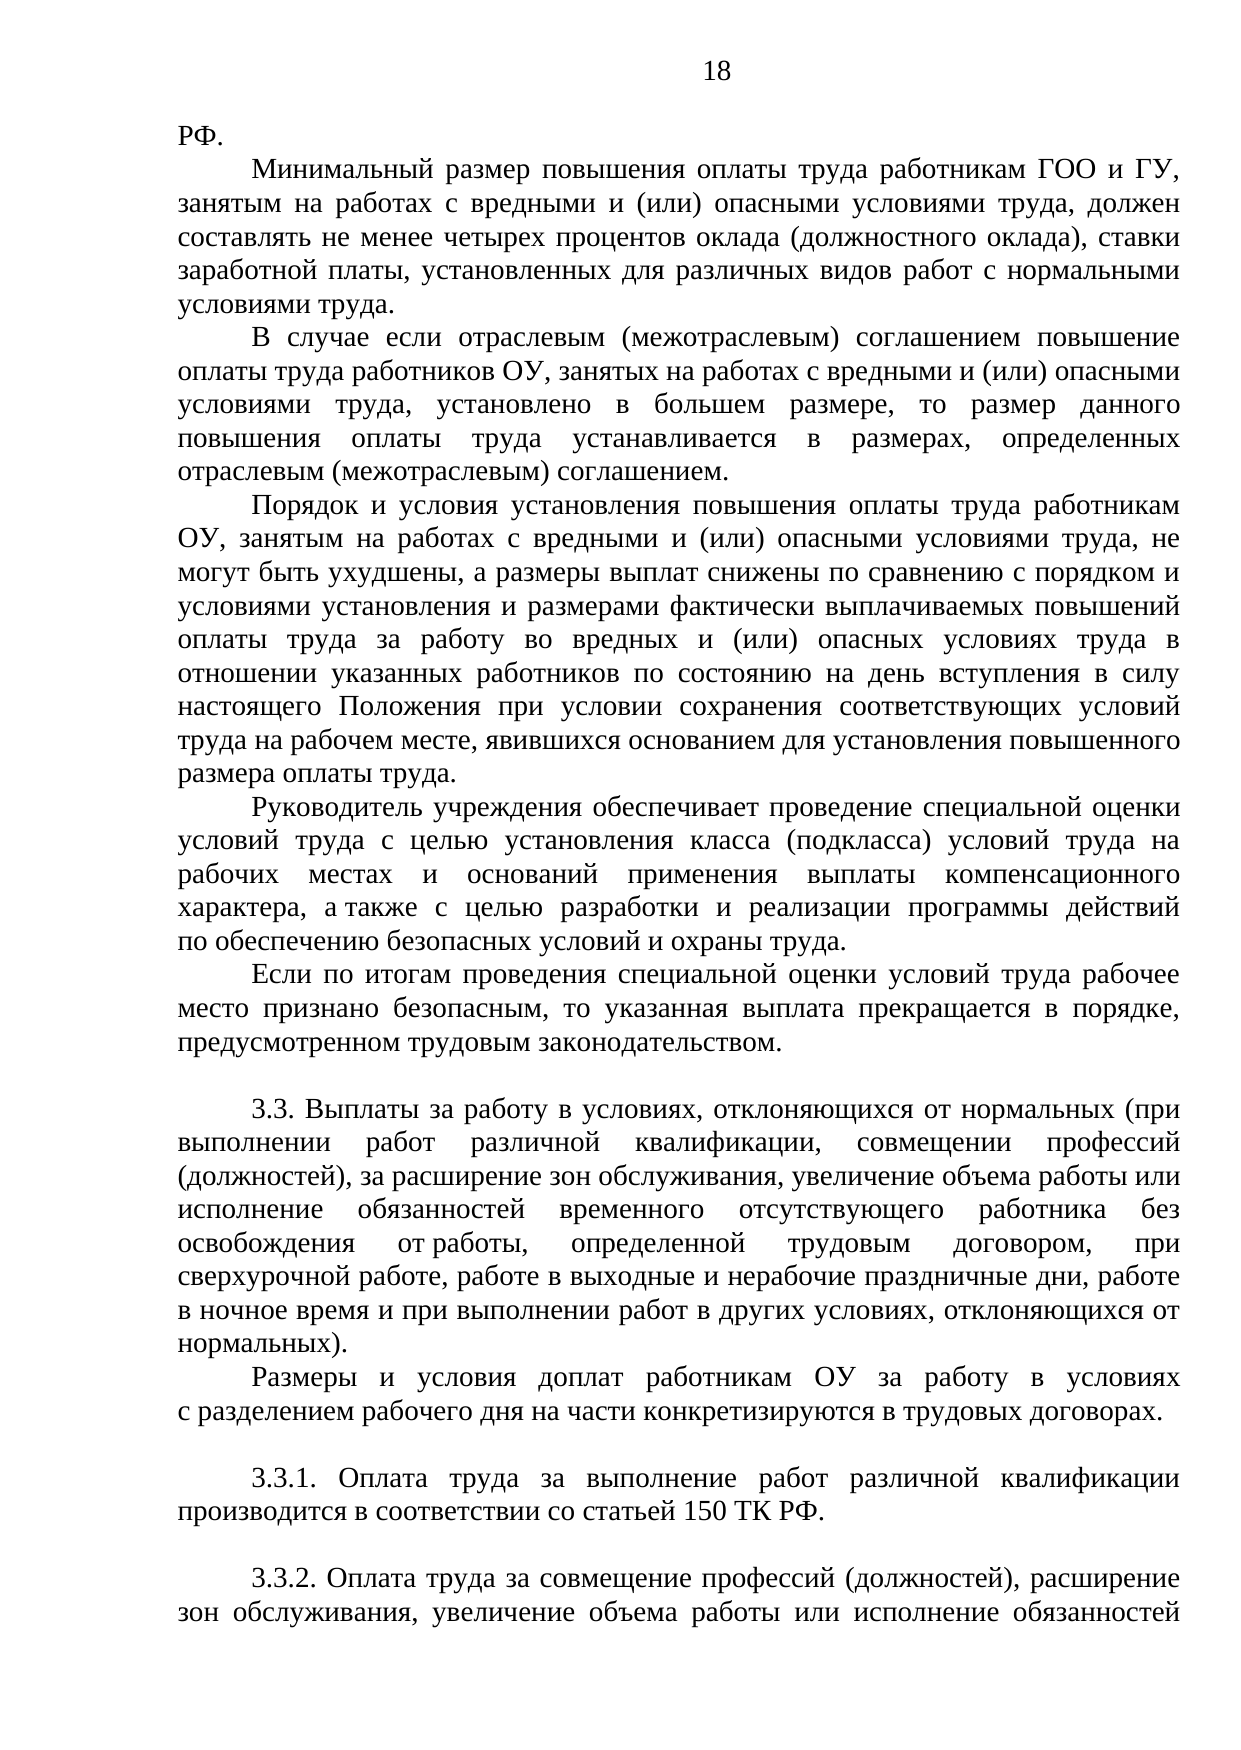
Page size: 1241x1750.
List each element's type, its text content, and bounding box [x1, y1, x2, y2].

text В случае если отраслевым (межотраслевым) соглашением повышение оплаты труда работников ОУ, занятых на работах с вредными и (или) опасными условиями труда, установлено в большем размере, то размер данного повышения оплаты труда устанавливается в размерах, определенных отраслевым (межотраслевым) соглашением. [177, 319, 1181, 487]
text 3.3. Выплаты за работу в условиях, отклоняющихся от нормальных (при выполнении работ различной квалификации, совмещении профессий (должностей), за расширение зон обслуживания, увеличение объема работы или исполнение обязанностей временного отсутствующего работника без освобождения от работы, определенной трудовым договором, при сверхурочной работе, работе в выходные и нерабочие праздничные дни, работе в ночное время и при выполнении работ в других условиях, отклоняющихся от нормальных). [177, 1091, 1181, 1359]
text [177, 1560, 1181, 1627]
text Минимальный размер повышения оплаты труда работникам ГОО и ГУ, занятым на работах с вредными и (или) опасными условиями труда, должен составлять не менее четырех процентов оклада (должностного оклада), ставки заработной платы, установленных для различных видов работ с нормальными условиями труда. [177, 152, 1181, 319]
text Если по итогам проведения специальной оценки условий труда рабочее место признано безопасным, то указанная выплата прекращается в порядке, предусмотренном трудовым законодательством. [177, 957, 1181, 1057]
text 3.3.1. Оплата труда за выполнение работ различной квалификации производится в соответствии со статьей 150 ТК РФ. [177, 1460, 1181, 1527]
text Порядок и условия установления повышения оплаты труда работникам ОУ, занятым на работах с вредными и (или) опасными условиями труда, не могут быть ухудшены, а размеры выплат снижены по сравнению с порядком и условиями установления и размерами фактически выплачиваемых повышений оплаты труда за работу во вредных и (или) опасных условиях труда в отношении указанных работников по состоянию на день вступления в силу настоящего Положения при условии сохранения соответствующих условий труда на рабочем месте, явившихся основанием для установления повышенного размера оплаты труда. [177, 487, 1181, 789]
text Руководитель учреждения обеспечивает проведение специальной оценки условий труда с целью установления класса (подкласса) условий труда на рабочих местах и оснований применения выплаты компенсационного характера, а также с целью разработки и реализации программы действий по обеспечению безопасных условий и охраны труда. [177, 789, 1181, 957]
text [177, 118, 1181, 152]
text Размеры и условия доплат работникам ОУ за работу в условиях с разделением рабочего дня на части конкретизируются в трудовых договорах. [177, 1359, 1181, 1426]
